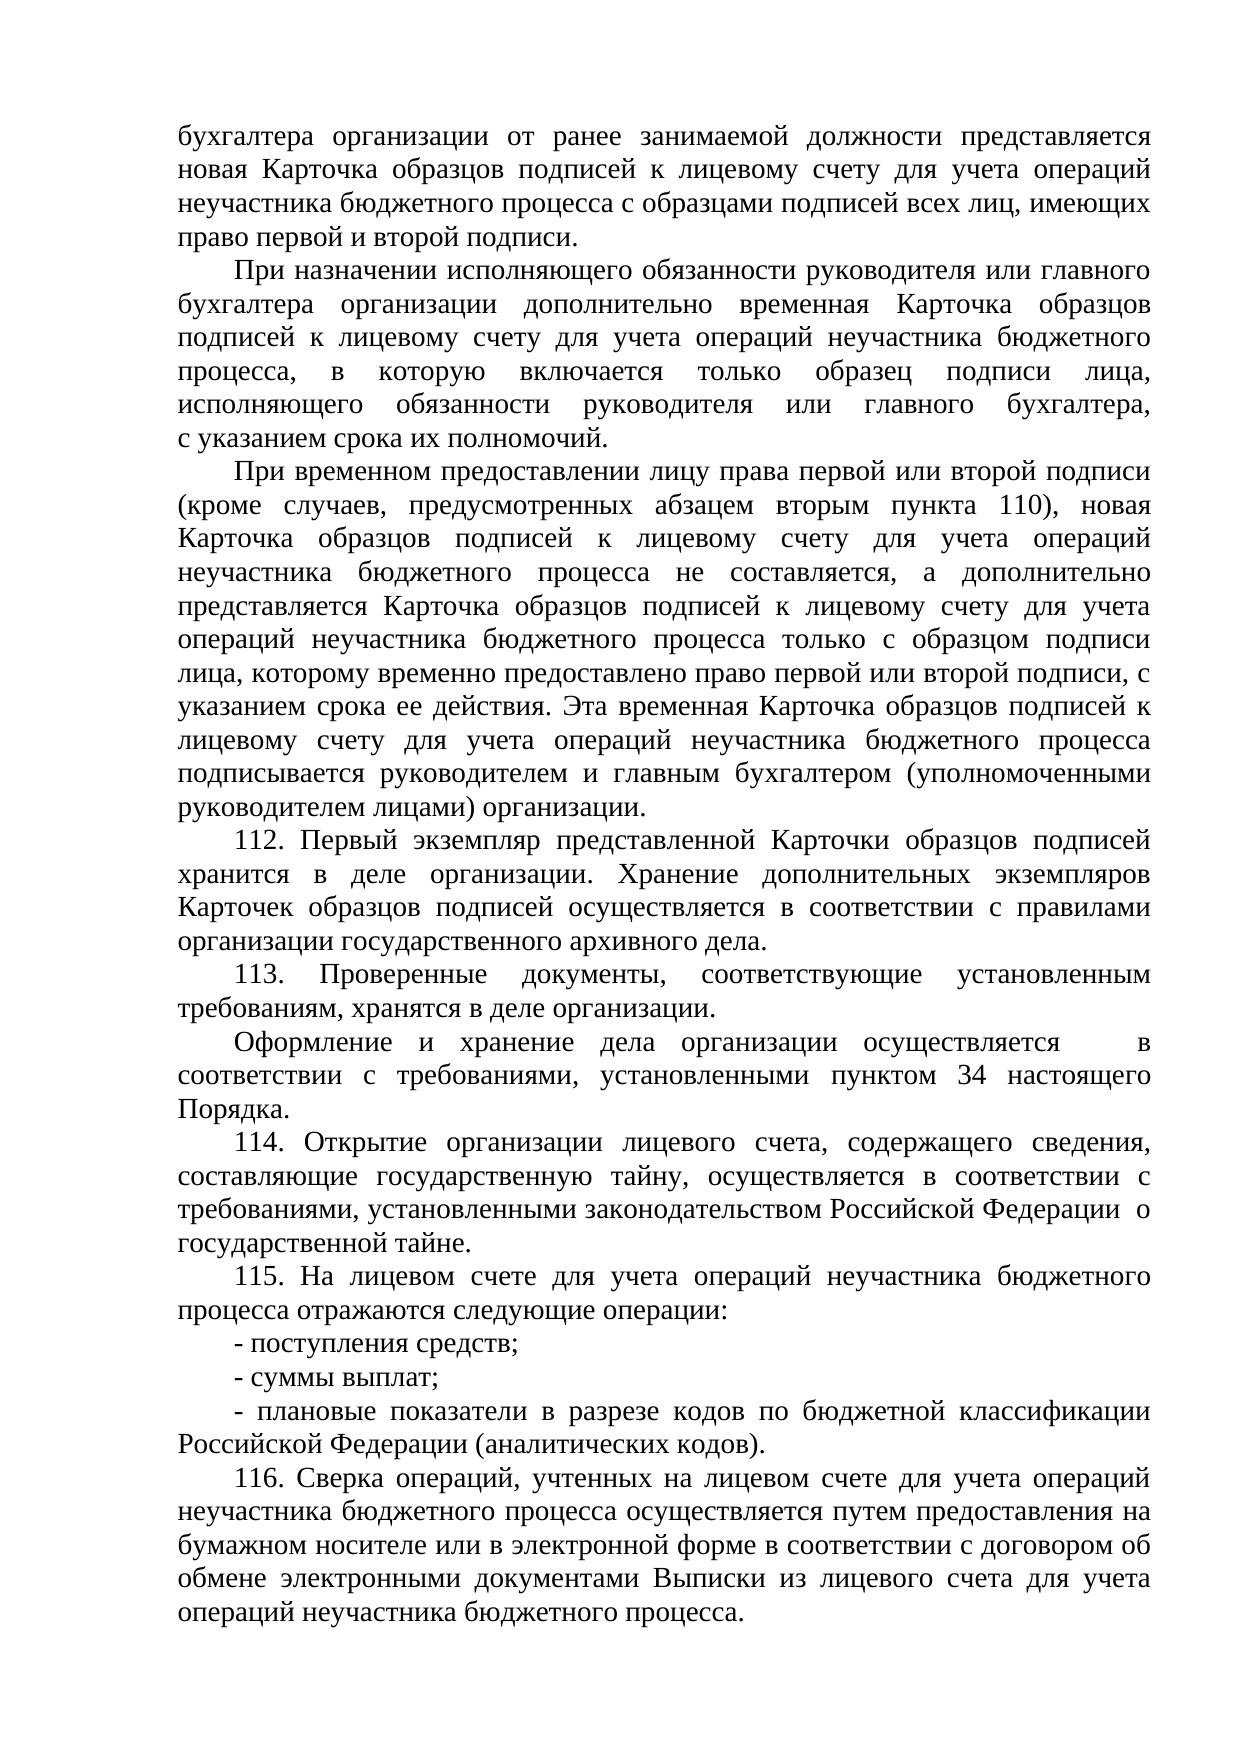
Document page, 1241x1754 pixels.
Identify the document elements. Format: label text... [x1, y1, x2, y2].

text - поступления средств; [177, 1326, 1152, 1359]
text Оформление и хранение дела организации осуществляется в соответствии с требованиями, установленными пунктом 34 настоящего Порядка. [177, 1024, 1152, 1124]
text 115. На лицевом счете для учета операций неучастника бюджетного процесса отражаются следующие операции: [177, 1258, 1152, 1326]
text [177, 118, 1152, 252]
text 112. Первый экземпляр представленной Карточки образцов подписей хранится в деле организации. Хранение дополнительных экземпляров Карточек образцов подписей осуществляется в соответствии с правилами организации государственного архивного дела. [177, 822, 1152, 957]
text - плановые показатели в разрезе кодов по бюджетной классификации Российской Федерации (аналитических кодов). [177, 1393, 1152, 1460]
text 114. Открытие организации лицевого счета, содержащего сведения, составляющие государственную тайну, осуществляется в соответствии с требованиями, установленными законодательством Российской Федерации о государственной тайне. [177, 1124, 1152, 1258]
text 113. Проверенные документы, соответствующие установленным требованиям, хранятся в деле организации. [177, 957, 1152, 1024]
text При временном предоставлении лицу права первой или второй подписи (кроме случаев, предусмотренных абзацем вторым пункта 110), новая Карточка образцов подписей к лицевому счету для учета операций неучастника бюджетного процесса не составляется, а дополнительно представляется Карточка образцов подписей к лицевому счету для учета операций неучастника бюджетного процесса только с образцом подписи лица, которому временно предоставлено право первой или второй подписи, с указанием срока ее действия. Эта временная Карточка образцов подписей к лицевому счету для учета операций неучастника бюджетного процесса подписывается руководителем и главным бухгалтером (уполномоченными руководителем лицами) организации. [177, 453, 1152, 822]
text 116. Сверка операций, учтенных на лицевом счете для учета операций неучастника бюджетного процесса осуществляется путем предоставления на бумажном носителе или в электронной форме в соответствии с договором об обмене электронными документами Выписки из лицевого счета для учета операций неучастника бюджетного процесса. [177, 1460, 1152, 1627]
text При назначении исполняющего обязанности руководителя или главного бухгалтера организации дополнительно временная Карточка образцов подписей к лицевому счету для учета операций неучастника бюджетного процесса, в которую включается только образец подписи лица, исполняющего обязанности руководителя или главного бухгалтера, с указанием срока их полномочий. [177, 252, 1152, 453]
text - суммы выплат; [177, 1359, 1152, 1393]
